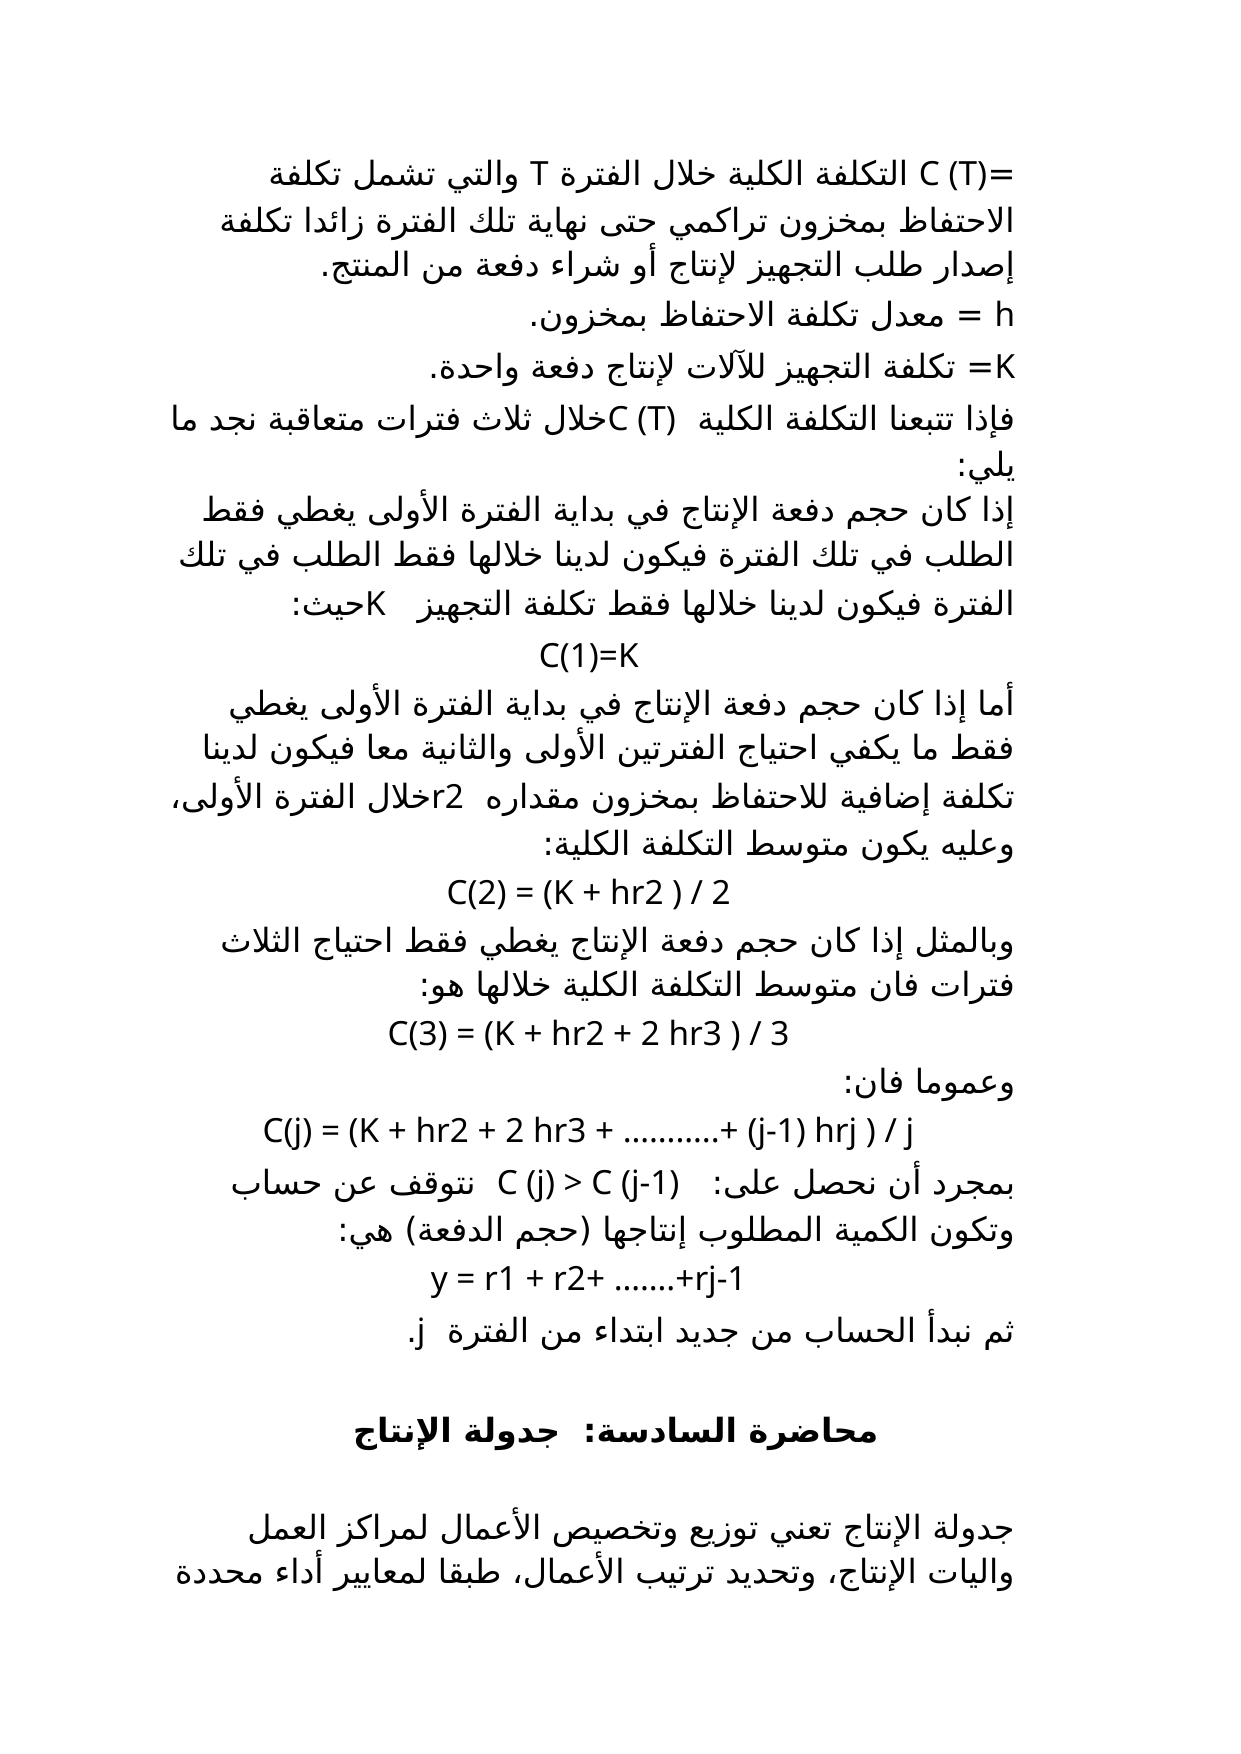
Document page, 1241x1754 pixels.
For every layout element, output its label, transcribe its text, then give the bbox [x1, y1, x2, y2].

text =C (T) التكلفة الكلية خلال الفترة T والتي تشمل تكلفة الاحتفاظ بمخزون تراكمي حتى نهاية تلك الفترة زائدا تكلفة إصدار طلب التجهيز لإنتاج أو شراء دفعة من المنتج. [162, 150, 1015, 284]
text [162, 1508, 1015, 1592]
text أما إذا كان حجم دفعة الإنتاج في بداية الفترة الأولى يغطي فقط ما يكفي احتياج الفترتين الأولى والثانية معا فيكون لدينا تكلفة إضافية للاحتفاظ بمخزون مقداره r2خلال الفترة الأولى، وعليه يكون متوسط التكلفة الكلية: [162, 684, 1015, 863]
text ثم نبدأ الحساب من جديد ابتداء من الفترة j. [162, 1307, 1015, 1352]
text فإذا تتبعنا التكلفة الكلية C (T)خلال ثلاث فترات متعاقبة نجد ما يلي: [162, 395, 1015, 485]
text C(2) = (K + hr2 ) / 2 [162, 869, 1015, 914]
text C(j) = (K + hr2 + 2 hr3 + ………..+ (j-1) hrj ) / j [162, 1107, 1015, 1152]
text y = r1 + r2+ …….+rj-1 [162, 1255, 1015, 1300]
text C(3) = (K + hr2 + 2 hr3 ) / 3 [162, 1010, 1015, 1056]
text K= تكلفة التجهيز للآلات لإنتاج دفعة واحدة. [162, 342, 1015, 388]
text وعموما فان: [162, 1062, 1015, 1101]
text محاضرة السادسة: جدولة الإنتاج [162, 1411, 1069, 1450]
text إذا كان حجم دفعة الإنتاج في بداية الفترة الأولى يغطي فقط الطلب في تلك الفترة فيكون لدينا خلالها فقط الطلب في تلك الفترة فيكون لدينا خلالها فقط تكلفة التجهيز Kحيث: [162, 490, 1015, 625]
text بمجرد أن نحصل على: C (j) > C (j-1) نتوقف عن حساب وتكون الكمية المطلوب إنتاجها (حجم الدفعة) هي: [162, 1159, 1015, 1249]
text وبالمثل إذا كان حجم دفعة الإنتاج يغطي فقط احتياج الثلاث فترات فان متوسط التكلفة الكلية خلالها هو: [162, 921, 1015, 1004]
text h = معدل تكلفة الاحتفاظ بمخزون. [162, 290, 1015, 336]
text C(1)=K [162, 632, 1015, 677]
